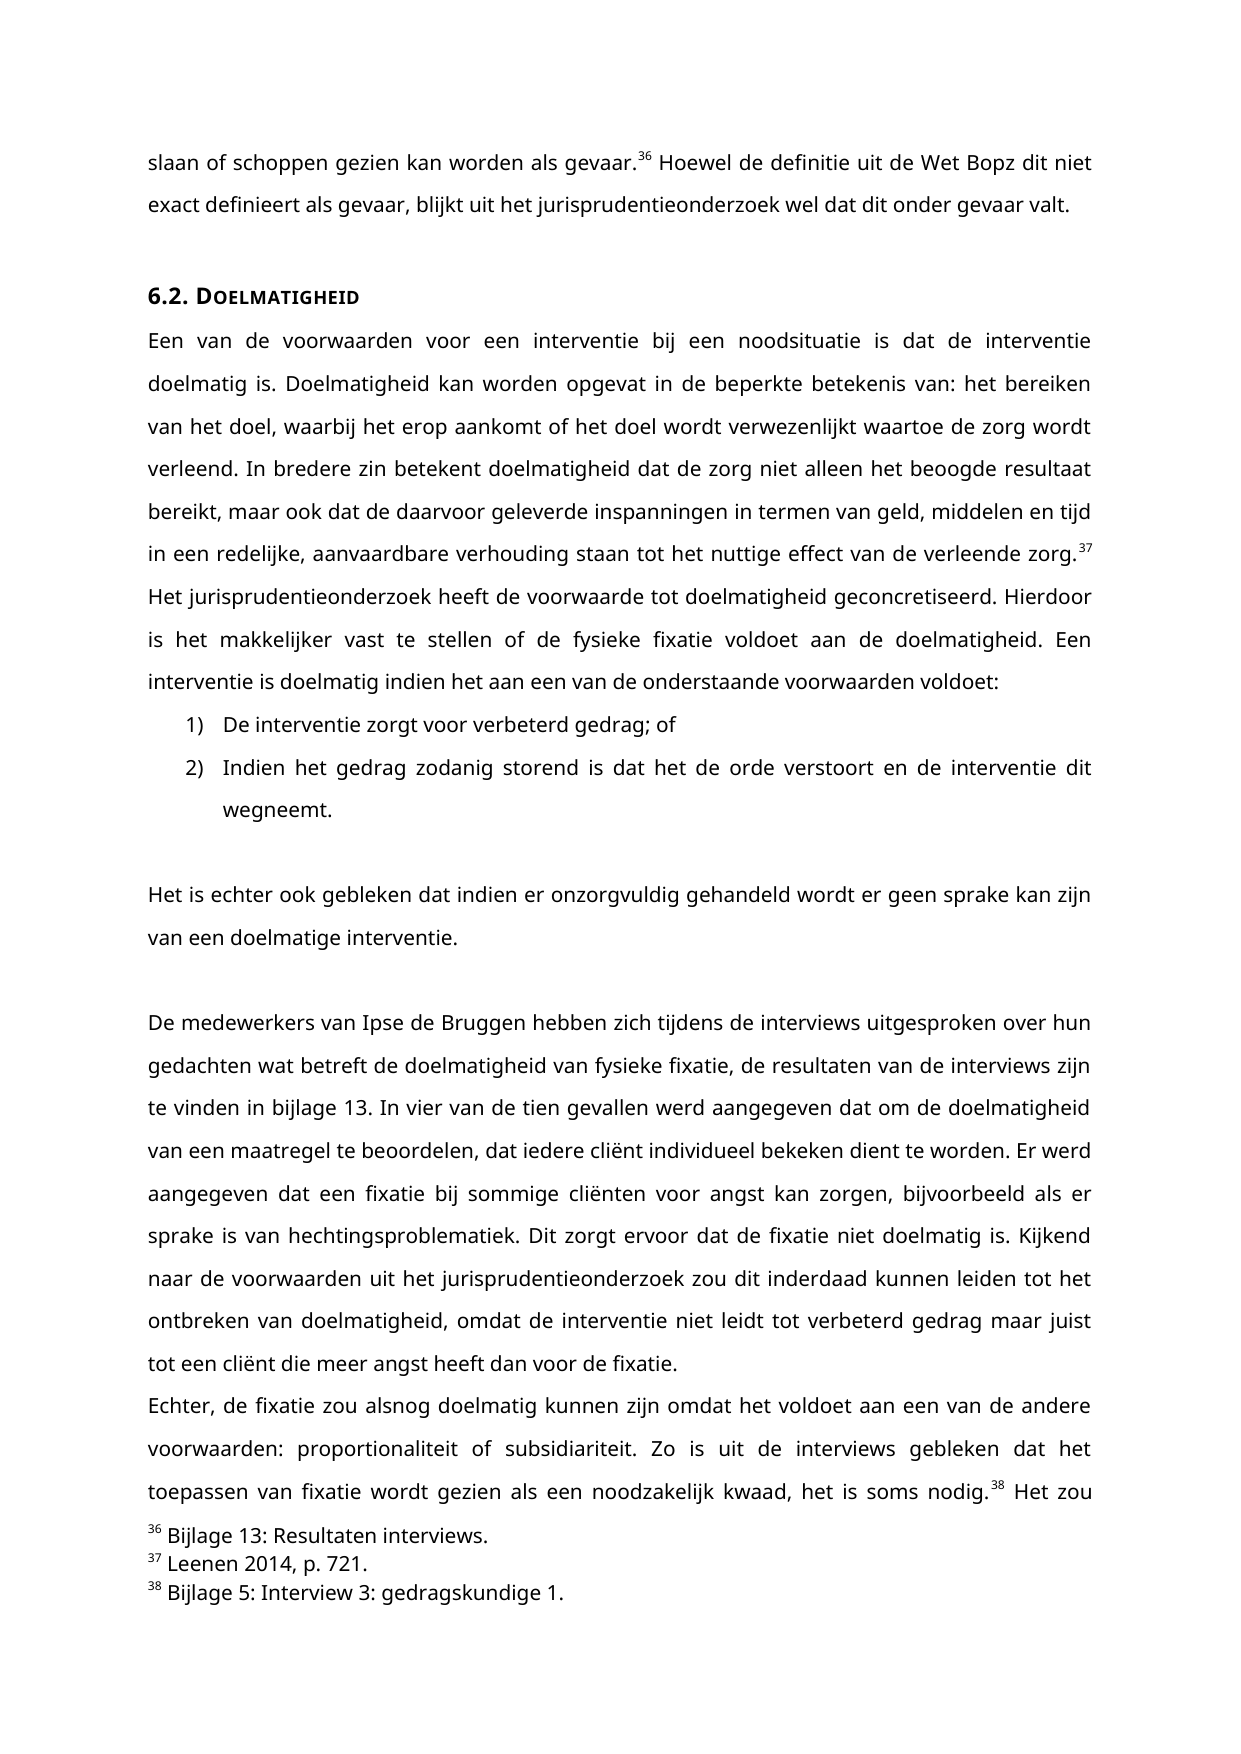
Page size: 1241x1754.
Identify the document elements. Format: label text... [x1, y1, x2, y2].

text De medewerkers van Ipse de Bruggen hebben zich tijdens de interviews uitgesproken over hun gedachten wat betreft de doelmatigheid van fysieke fixatie, de resultaten van de interviews zijn te vinden in bijlage 13. In vier van de tien gevallen werd aangegeven dat om de doelmatigheid van een maatregel te beoordelen, dat iedere cliënt individueel bekeken dient te worden. Er werd aangegeven dat een fixatie bij sommige cliënten voor angst kan zorgen, bijvoorbeeld als er sprake is van hechtingsproblematiek. Dit zorgt ervoor dat de fixatie niet doelmatig is. Kijkend naar de voorwaarden uit het jurisprudentieonderzoek zou dit inderdaad kunnen leiden tot het ontbreken van doelmatigheid, omdat de interventie niet leidt tot verbeterd gedrag maar juist tot een cliënt die meer angst heeft dan voor de fixatie. [148, 1008, 1093, 1377]
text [148, 148, 1093, 219]
list De interventie zorgt voor verbeterd gedrag; of [185, 710, 1093, 738]
subtitle 6.2. Doelmatigheid [148, 280, 1093, 311]
text Het is echter ook gebleken dat indien er onzorgvuldig gehandeld wordt er geen sprake kan zijn van een doelmatige interventie. [148, 880, 1093, 951]
list Indien het gedrag zodanig storend is dat het de orde verstoort en de interventie dit wegneemt. [185, 753, 1093, 824]
text Een van de voorwaarden voor een interventie bij een noodsituatie is dat de interventie doelmatig is. Doelmatigheid kan worden opgevat in de beperkte betekenis van: het bereiken van het doel, waarbij het erop aankomt of het doel wordt verwezenlijkt waartoe de zorg wordt verleend. In bredere zin betekent doelmatigheid dat de zorg niet alleen het beoogde resultaat bereikt, maar ook dat de daarvoor geleverde inspanningen in termen van geld, middelen en tijd in een redelijke, aanvaardbare verhouding staan tot het nuttige effect van de verleende zorg. Het jurisprudentieonderzoek heeft de voorwaarde tot doelmatigheid geconcretiseerd. Hierdoor is het makkelijker vast te stellen of de fysieke fixatie voldoet aan de doelmatigheid. Een interventie is doelmatig indien het aan een van de onderstaande voorwaarden voldoet: [148, 327, 1093, 696]
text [148, 1392, 1093, 1505]
